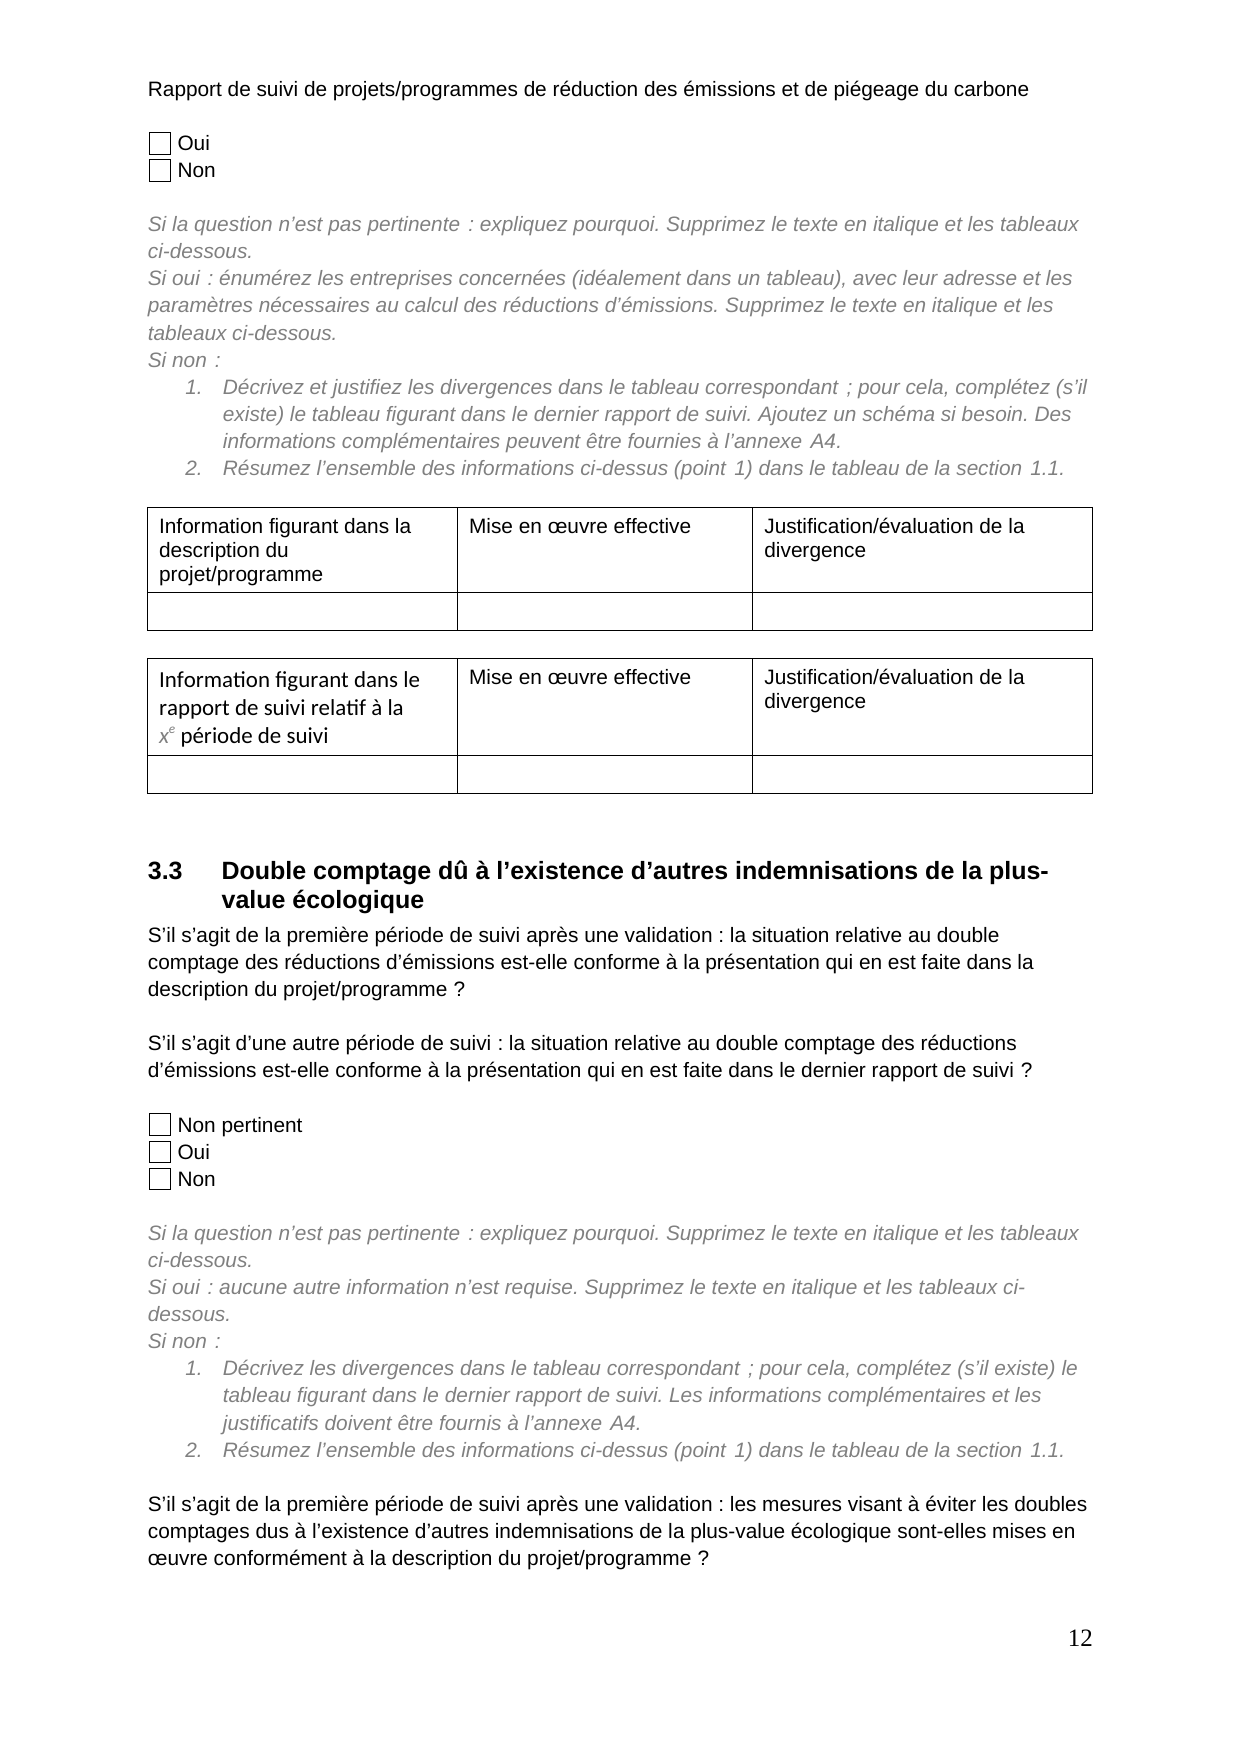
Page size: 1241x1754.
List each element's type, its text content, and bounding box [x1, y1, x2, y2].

table_cell [458, 593, 752, 630]
table_header Justification/évaluation de la divergence [753, 508, 1092, 592]
text Si la question n’est pas pertinente : expliquez pourquoi. Supprimez le texte en italique et les tableaux ci-dessous. [148, 209, 1093, 263]
table_header Information figurant dans la description du projet/programme [148, 508, 457, 592]
text Si oui : énumérez les entreprises concernées (idéalement dans un tableau), avec leur adresse et les paramètres nécessaires au calcul des réductions d’émissions. Supprimez le texte en italique et les tableaux ci-dessous. [148, 263, 1093, 344]
text Si la question n’est pas pertinente : expliquez pourquoi. Supprimez le texte en italique et les tableaux ci-dessous. [148, 1218, 1093, 1272]
list Décrivez et justifiez les divergences dans le tableau correspondant ; pour cela, complétez (s’il existe) le tableau figurant dans le dernier rapport de suivi. Ajoutez un schéma si besoin. Des informations complémentaires peuvent être fournies à l’annexe A4. [185, 371, 1093, 453]
text S’il s’agit de la première période de suivi après une validation : les mesures visant à éviter les doubles comptages dus à l’existence d’autres indemnisations de la plus-value écologique sont-elles mises en œuvre conformément à la description du projet/programme ? [148, 1488, 1093, 1570]
table_header Mise en œuvre effective [458, 659, 752, 755]
table_cell [148, 593, 457, 630]
text Non [148, 155, 1093, 182]
text Oui [148, 1136, 1093, 1163]
text Oui [148, 128, 1093, 155]
table_header Mise en œuvre effective [458, 508, 752, 592]
text S’il s’agit d’une autre période de suivi : la situation relative au double comptage des réductions d’émissions est-elle conforme à la présentation qui en est faite dans le dernier rapport de suivi ? [148, 1028, 1093, 1082]
text Si non : [148, 344, 1093, 371]
list Décrivez les divergences dans le tableau correspondant ; pour cela, complétez (s’il existe) le tableau figurant dans le dernier rapport de suivi. Les informations complémentaires et les justificatifs doivent être fournis à l’annexe A4. [185, 1353, 1093, 1434]
table_cell [753, 756, 1092, 793]
table_header Justification/évaluation de la divergence [753, 659, 1092, 755]
table_cell [458, 756, 752, 793]
subtitle Double comptage dû à l’existence d’autres indemnisations de la plus-value écologique [148, 856, 1093, 913]
text S’il s’agit de la première période de suivi après une validation : la situation relative au double comptage des réductions d’émissions est-elle conforme à la présentation qui en est faite dans la description du projet/programme ? [148, 920, 1093, 1001]
table_cell [148, 756, 457, 793]
text Si non : [148, 1326, 1093, 1353]
text Non [148, 1163, 1093, 1191]
list Résumez l’ensemble des informations ci-dessus (point 1) dans le tableau de la section 1.1. [185, 453, 1093, 480]
list Résumez l’ensemble des informations ci-dessus (point 1) dans le tableau de la section 1.1. [185, 1434, 1093, 1461]
text Non pertinent [148, 1109, 1093, 1136]
table_cell [753, 593, 1092, 630]
text Si oui : aucune autre information n’est requise. Supprimez le texte en italique et les tableaux ci-dessous. [148, 1272, 1093, 1326]
table_header Information figurant dans le rapport de suivi relatif à la xe période de suivi [148, 659, 457, 755]
